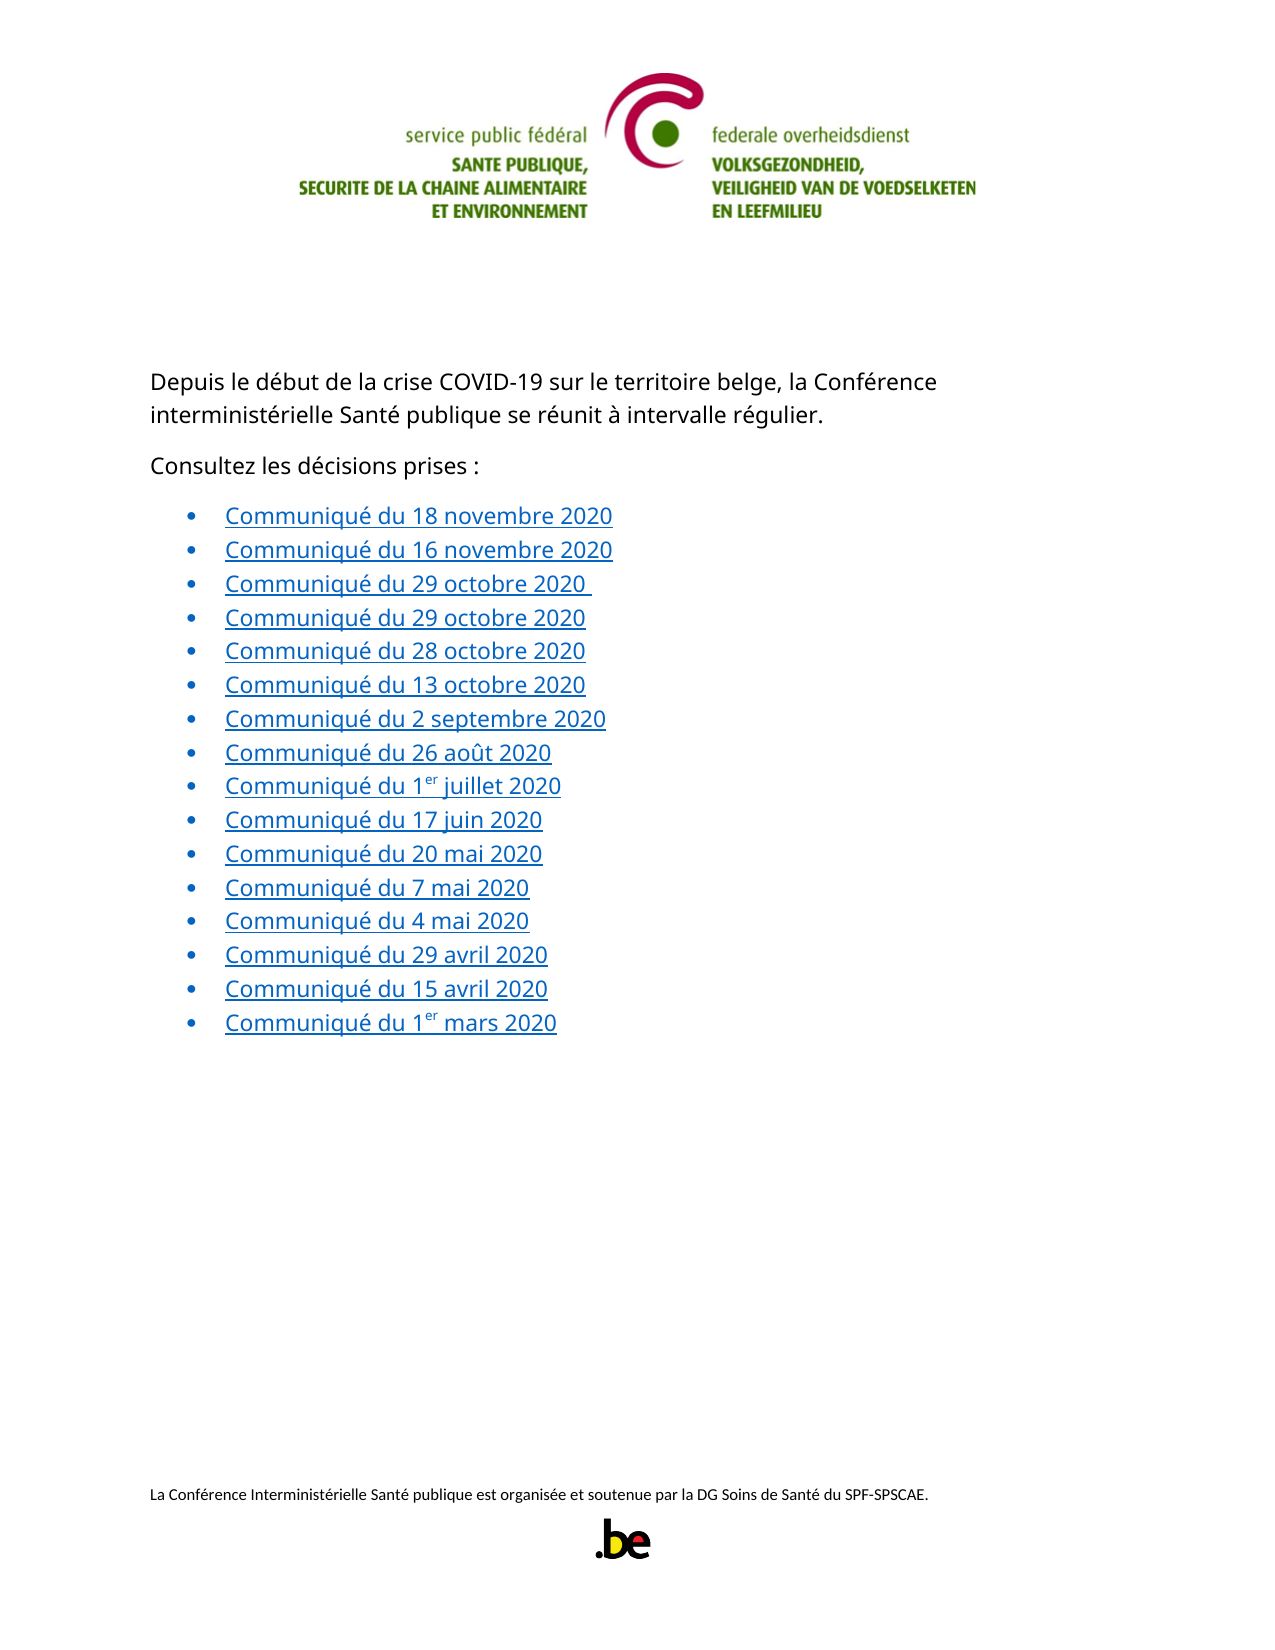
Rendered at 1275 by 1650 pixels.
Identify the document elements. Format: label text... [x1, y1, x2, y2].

list Communiqué du 29 octobre 2020 [187, 568, 1125, 599]
list Communiqué du 1er mars 2020 [187, 1006, 1125, 1038]
picture [589, 1504, 656, 1571]
list Communiqué du 7 mai 2020 [187, 871, 1125, 903]
list Communiqué du 29 octobre 2020 [187, 601, 1125, 633]
list Communiqué du 4 mai 2020 [187, 905, 1125, 936]
list Communiqué du 1er juillet 2020 [187, 770, 1125, 801]
list Communiqué du 28 octobre 2020 [187, 635, 1125, 666]
picture [299, 73, 976, 218]
text Depuis le début de la crise COVID-19 sur le territoire belge, la Conférence interministérielle Santé publique se réunit à intervalle régulier. [150, 366, 1125, 431]
list Communiqué du 15 avril 2020 [187, 973, 1125, 1004]
list Communiqué du 13 octobre 2020 [187, 669, 1125, 700]
list Communiqué du 18 novembre 2020 [187, 500, 1125, 531]
list Communiqué du 26 août 2020 [187, 736, 1125, 768]
list Communiqué du 2 septembre 2020 [187, 703, 1125, 734]
list Communiqué du 20 mai 2020 [187, 838, 1125, 869]
text Consultez les décisions prises : [150, 450, 1125, 481]
list Communiqué du 29 avril 2020 [187, 939, 1125, 970]
list Communiqué du 17 juin 2020 [187, 804, 1125, 835]
list Communiqué du 16 novembre 2020 [187, 534, 1125, 565]
